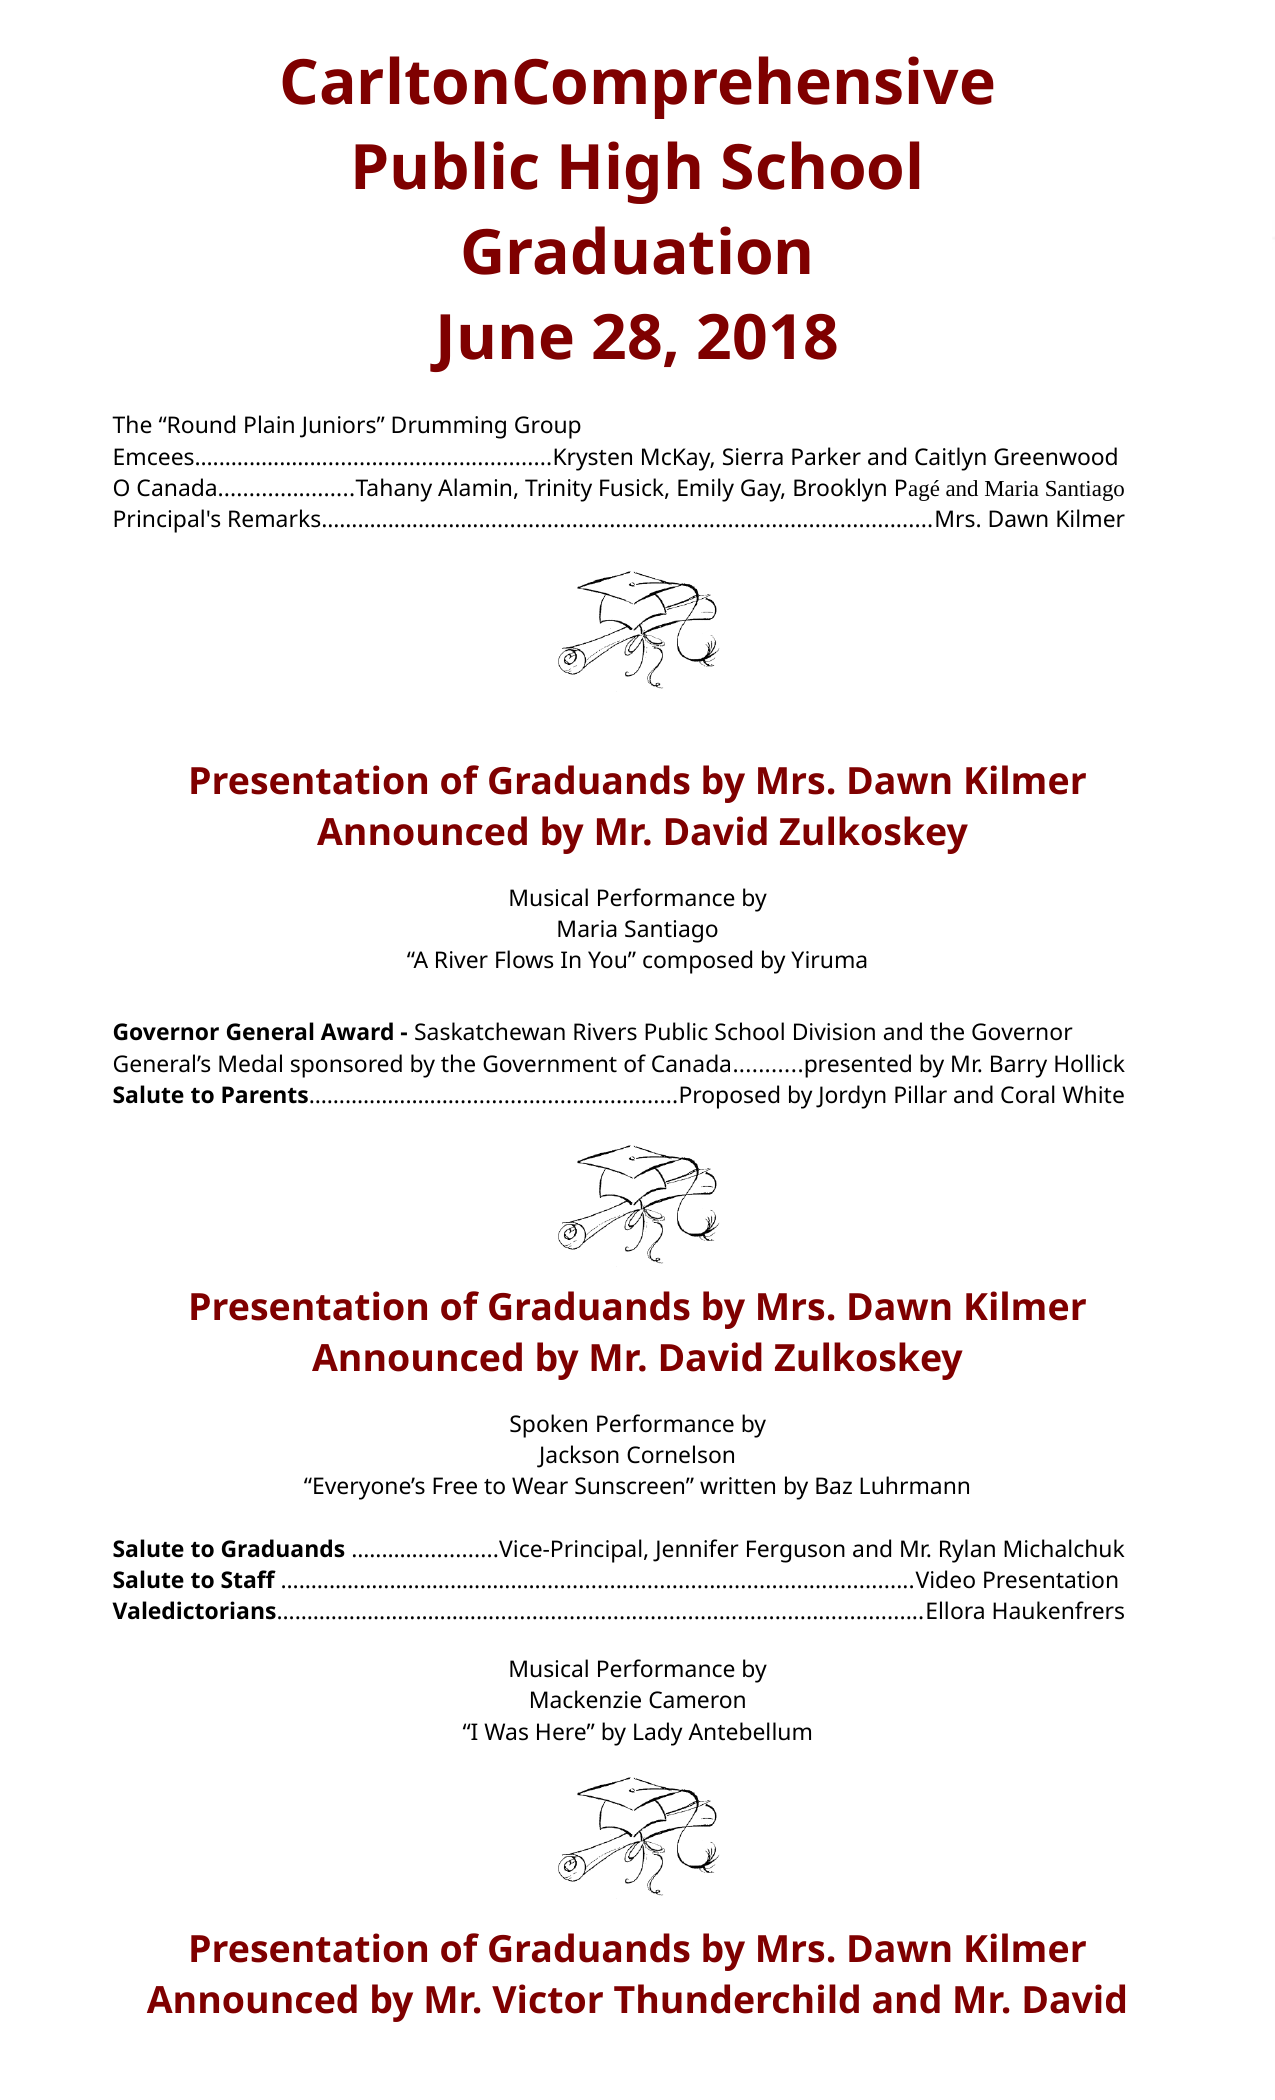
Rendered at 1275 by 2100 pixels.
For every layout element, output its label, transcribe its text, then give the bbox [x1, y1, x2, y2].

text Emcees Krysten McKay, Sierra Parker and Caitlyn Greenwood [112, 440, 1162, 472]
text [112, 1973, 1162, 2024]
text Salute to Parents Proposed by Jordyn Pillar and Coral White [112, 1079, 1162, 1110]
text Musical Performance by [112, 1653, 1162, 1684]
text Presentation of Graduands by Mrs. Dawn Kilmer [112, 754, 1162, 805]
text Valedictorians……… Ellora Haukenfrers [112, 1595, 1162, 1627]
picture [552, 567, 723, 692]
text Public High School [112, 123, 1162, 208]
text “Everyone’s Free to Wear Sunscreen” written by Baz Luhrmann [112, 1470, 1162, 1502]
text Musical Performance by [112, 882, 1162, 913]
text “I Was Here” by Lady Antebellum [112, 1715, 1162, 1747]
text Governor General Award - Saskatchewan Rivers Public School Division and the Governor General’s Medal sponsored by the Government of Canada presented by Mr. Barry Hollick [112, 1016, 1162, 1079]
text Spoken Performance by [112, 1408, 1162, 1439]
text O Canada Tahany Alamin, Trinity Fusick, Emily Gay, Brooklyn Pagé and Maria Santiago [112, 472, 1162, 503]
text Principal's Remarks Mrs. Dawn Kilmer [112, 503, 1162, 534]
text June 28, 2018 [112, 293, 1162, 378]
text CarltonComprehensive [112, 37, 1162, 123]
text Jackson Cornelson [112, 1439, 1162, 1470]
text Maria Santiago [112, 913, 1162, 944]
picture [552, 1773, 723, 1899]
picture [552, 1141, 723, 1267]
text “A River Flows In You” composed by Yiruma [112, 944, 1162, 975]
text Salute to Graduands Vice-Principal, Jennifer Ferguson and Mr. Rylan Michalchuk [112, 1533, 1162, 1564]
text Announced by Mr. David Zulkoskey [112, 805, 1162, 856]
text Salute to Staff Video Presentation [112, 1564, 1162, 1595]
text The “Round Plain Juniors” Drumming Group [112, 409, 1162, 440]
text Presentation of Graduands by Mrs. Dawn Kilmer [112, 1922, 1162, 1973]
text Graduation [112, 208, 1162, 293]
text Mackenzie Cameron [112, 1684, 1162, 1715]
text Announced by Mr. David Zulkoskey [112, 1331, 1162, 1382]
text Presentation of Graduands by Mrs. Dawn Kilmer [112, 1280, 1162, 1331]
